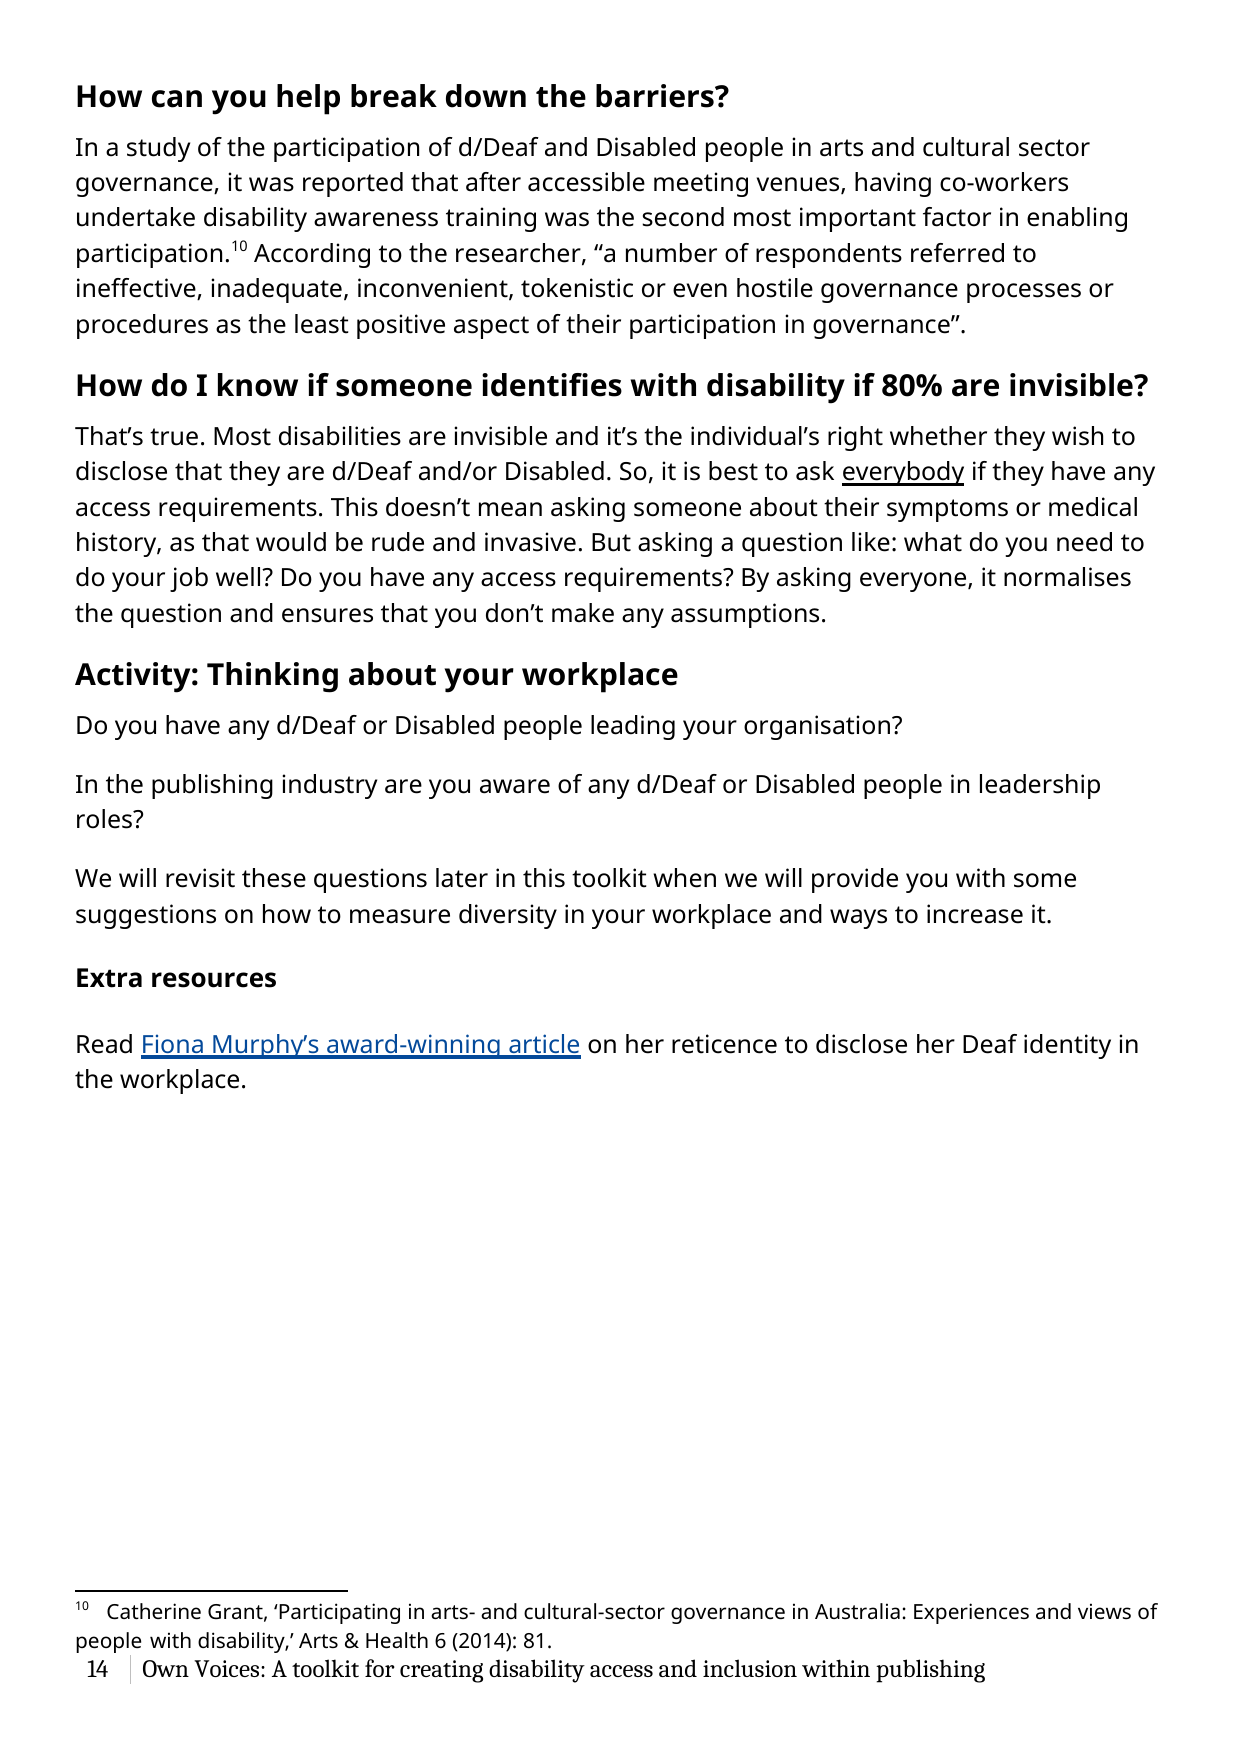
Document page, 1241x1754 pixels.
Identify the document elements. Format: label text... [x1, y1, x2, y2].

text That’s true. Most disabilities are invisible and it’s the individual’s right whether they wish to disclose that they are d/Deaf and/or Disabled. So, it is best to ask everybody if they have any access requirements. This doesn’t mean asking someone about their symptoms or medical history, as that would be rude and invasive. But asking a question like: what do you need to do your job well? Do you have any access requirements? By asking everyone, it normalises the question and ensures that you don’t make any assumptions. [75, 417, 1165, 629]
text In a study of the participation of d/Deaf and Disabled people in arts and cultural sector governance, it was reported that after accessible meeting venues, having co-workers undertake disability awareness training was the second most important factor in enabling participation. According to the researcher, “a number of respondents referred to ineffective, inadequate, inconvenient, tokenistic or even hostile governance processes or procedures as the least positive aspect of their participation in governance”. [75, 128, 1165, 340]
text Do you have any d/Deaf or Disabled people leading your organisation? [75, 706, 1165, 741]
text Extra resources [75, 960, 1165, 995]
subtitle Activity: Thinking about your workplace [75, 653, 1165, 694]
text In the publishing industry are you aware of any d/Deaf or Disabled people in leadership roles? [75, 765, 1165, 836]
subtitle How can you help break down the barriers? [75, 75, 1165, 116]
text We will revisit these questions later in this toolkit when we will provide you with some suggestions on how to measure diversity in your workplace and ways to increase it. [75, 859, 1165, 930]
text Read Fiona Murphy’s award-winning article on her reticence to disclose her Deaf identity in the workplace. [75, 1025, 1165, 1096]
subtitle How do I know if someone identifies with disability if 80% are invisible? [75, 364, 1165, 405]
